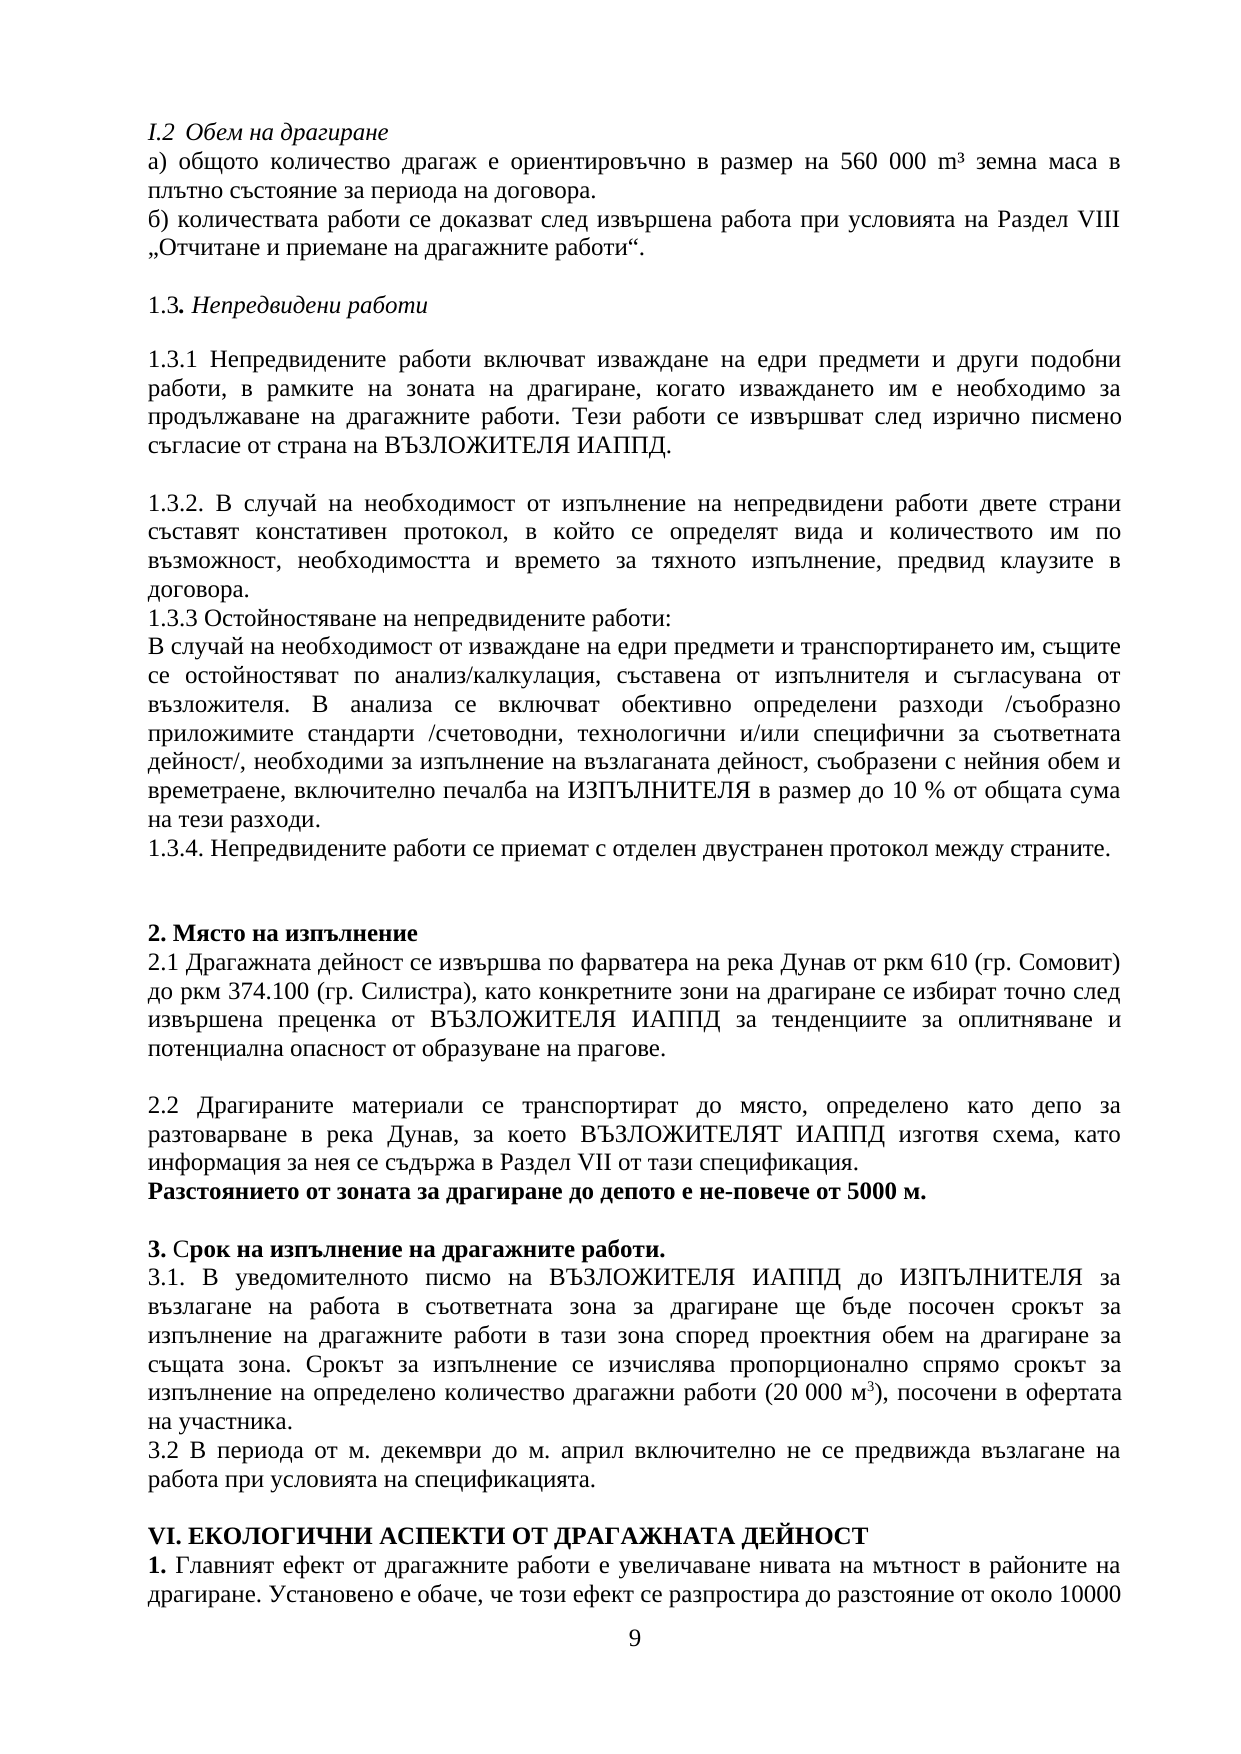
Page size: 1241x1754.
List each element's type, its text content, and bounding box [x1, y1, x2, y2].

text 1.3.2. В случай на необходимост от изпълнение на непредвидени работи двете страни съставят констативен протокол, в който се определят вида и количеството им по възможност, необходимостта и времето за тяхното изпълнение, предвид клаузите в договора. [148, 488, 1122, 603]
text Разстоянието от зоната за драгиране до депото е не-повече от 5000 м. [148, 1176, 1122, 1205]
text б) количествата работи се доказват след извършена работа при условията на Раздел VIII „Отчитане и приемане на драгажните работи“. [148, 204, 1122, 261]
text 2.1 Драгажната дейност се извършва по фарватера на река Дунав от ркм 610 (гр. Сомовит) до ркм 374.100 (гр. Силистра), като конкретните зони на драгиране се избират точно след извършена преценка от ВЪЗЛОЖИТЕЛЯ ИАППД за тенденциите за оплитняване и потенциална опасност от образуване на прагове. [148, 947, 1122, 1062]
list Обем на драгиране [148, 117, 1122, 146]
text 3. Срок на изпълнение на драгажните работи. [148, 1234, 1122, 1262]
text 1.3.4. Непредвидените работи се приемат с отделен двустранен протокол между страните. [148, 833, 1122, 861]
text В случай на необходимост от изваждане на едри предмети и транспортирането им, същите се остойностяват по анализ/калкулация, съставена от изпълнителя и съгласувана от възложителя. В анализа се включват обективно определени разходи /съобразно приложимите стандарти /счетоводни, технологични и/или специфични за съответната дейност/, необходими за изпълнение на възлаганата дейност, съобразени с нейния обем и времетраене, включително печалба на ИЗПЪЛНИТЕЛЯ в размер до 10 % от общата сума на тези разходи. [148, 631, 1122, 833]
text 2.2 Драгираните материали се транспортират до място, определено като депо за разтоварване в река Дунав, за което ВЪЗЛОЖИТЕЛЯТ ИАППД изготвя схема, като информация за нея се съдържа в Раздел VII от тази спецификация. [148, 1090, 1122, 1176]
text 1.3. Непредвидени работи [148, 290, 1122, 319]
text 1.3.3 Остойностяване на непредвидените работи: [148, 603, 1122, 631]
text 2. Място на изпълнение [148, 918, 1122, 947]
text 3.2 В периода от м. декември до м. април включително не се предвижда възлагане на работа при условията на спецификацията. [148, 1435, 1122, 1492]
text 3.1. В уведомителното писмо на ВЪЗЛОЖИТЕЛЯ ИАППД до ИЗПЪЛНИТЕЛЯ за възлагане на работа в съответната зона за драгиране ще бъде посочен срокът за изпълнение на драгажните работи в тази зона според проектния обем на драгиране за същата зона. Срокът за изпълнение се изчислява пропорционално спрямо срокът за изпълнение на определено количество драгажни работи (20 000 м3), посочени в офертата на участника. [148, 1262, 1122, 1435]
text 1.3.1 Непредвидените работи включват изваждане на едри предмети и други подобни работи, в рамките на зоната на драгиране, когато изваждането им е необходимо за продължаване на драгажните работи. Тези работи се извършват след изрично писмено съгласие от страна на ВЪЗЛОЖИТЕЛЯ ИАППД. [148, 344, 1122, 459]
text VI. ЕКОЛОГИЧНИ АСПЕКТИ ОТ ДРАГАЖНАТА ДЕЙНОСТ [148, 1521, 1122, 1550]
text а) общото количество драгаж е ориентировъчно в размер на 560 000 m³ земна маса в плътно състояние за периода на договора. [148, 146, 1122, 204]
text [148, 1550, 1122, 1607]
